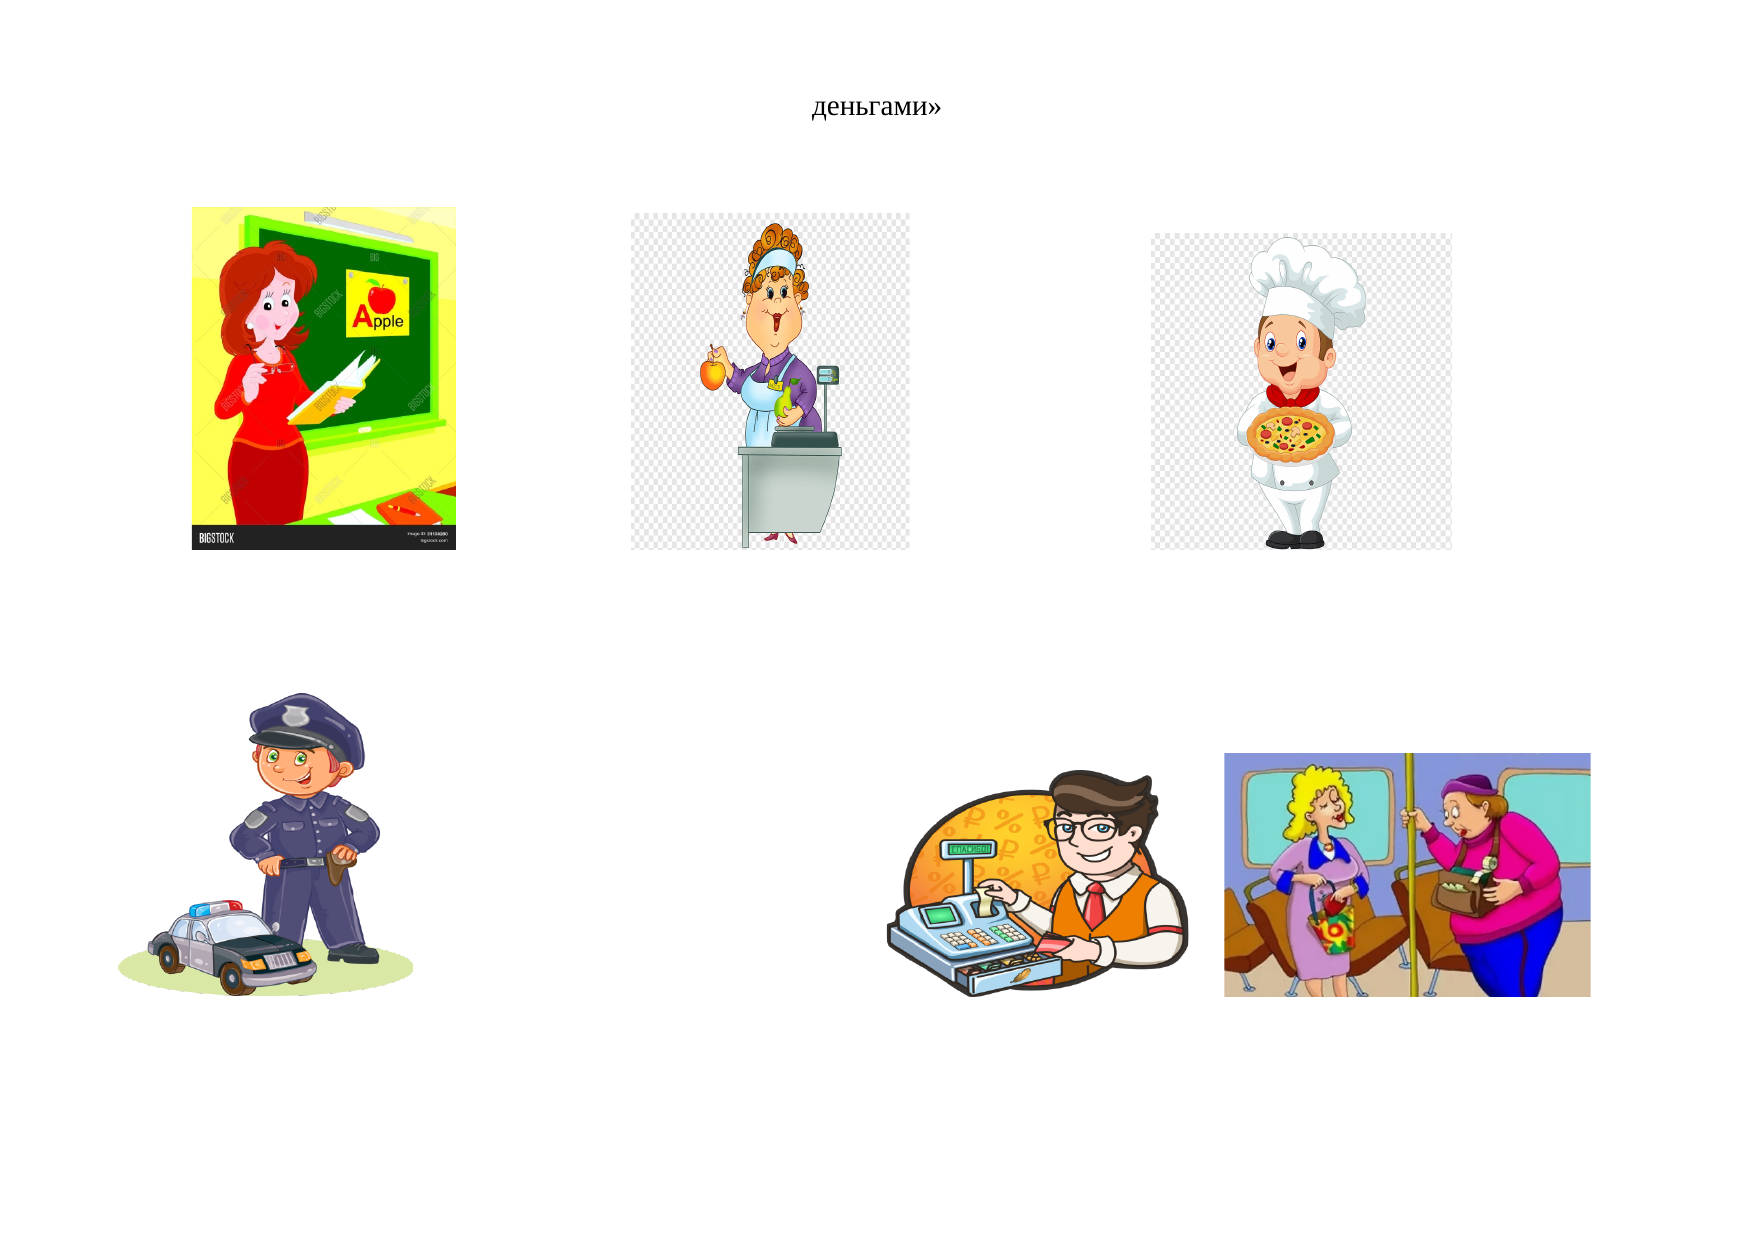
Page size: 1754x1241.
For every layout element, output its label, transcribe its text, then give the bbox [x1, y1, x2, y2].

picture [1224, 753, 1591, 997]
picture [118, 693, 413, 996]
picture [631, 213, 910, 550]
picture [191, 207, 456, 550]
text деньгами» [118, 88, 1636, 122]
picture [1151, 233, 1452, 550]
picture [886, 770, 1189, 997]
